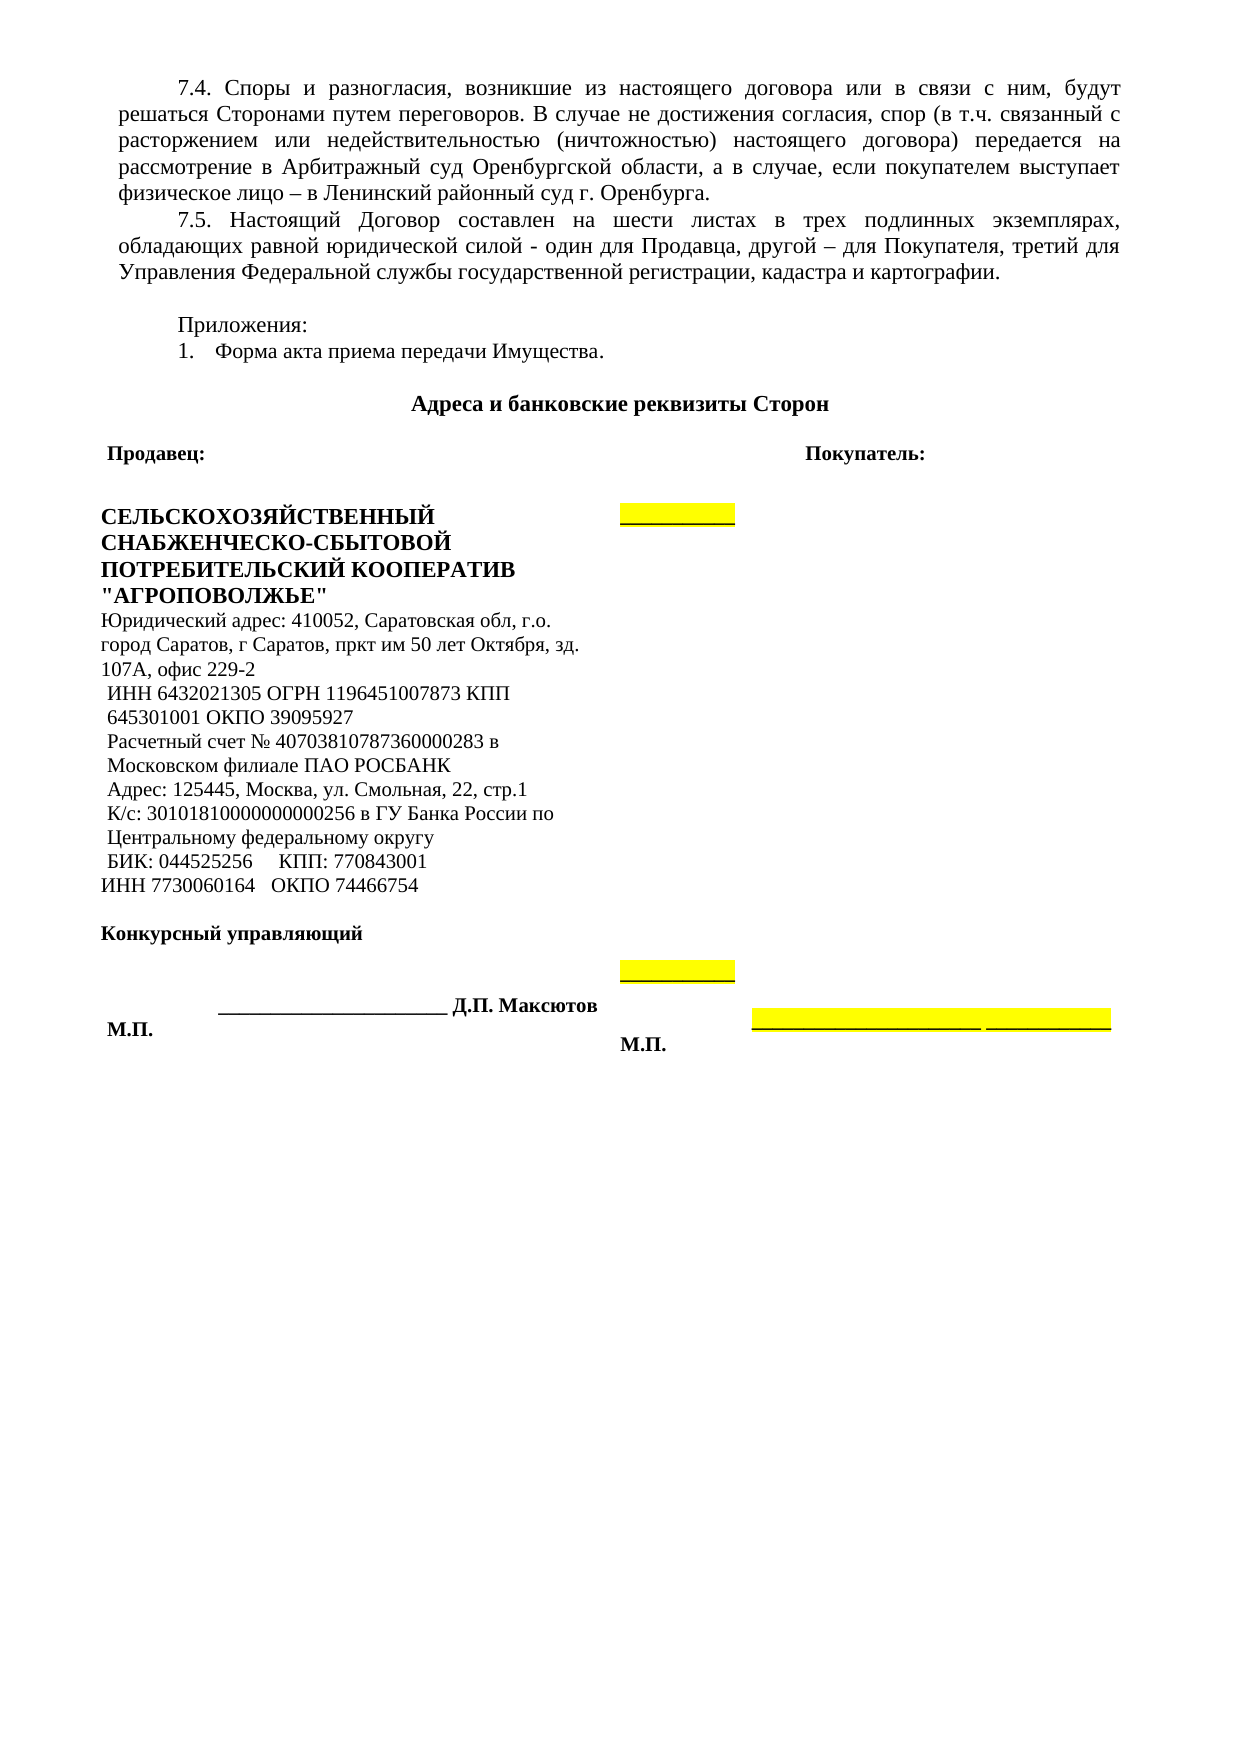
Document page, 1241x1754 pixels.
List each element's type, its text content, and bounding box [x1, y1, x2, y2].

table_header Покупатель: [609, 416, 1122, 503]
table_cell ___________ ___________ ______________________ ____________ М.П. [609, 503, 1122, 1080]
table_header Продавец: [96, 416, 609, 503]
text 7.5. Настоящий Договор составлен на шести листах в трех подлинных экземплярах, обладающих равной юридической силой - один для Продавца, другой – для Покупателя, третий для Управления Федеральной службы государственной регистрации, кадастра и картографии. [118, 206, 1122, 285]
list Форма акта приема передачи Имущества. [177, 337, 1122, 364]
text Адреса и банковские реквизиты Сторон [118, 390, 1122, 416]
table_cell СЕЛЬСКОХОЗЯЙСТВЕННЫЙ СНАБЖЕНЧЕСКО-СБЫТОВОЙ ПОТРЕБИТЕЛЬСКИЙ КООПЕРАТИВ "АГРОПОВОЛЖЬЕ" Юридический адрес: 410052, Саратовская обл, г.о. город Саратов, г Саратов, пркт им 50 лет Октября, зд. 107А, офис 229-2 ИНН 6432021305 ОГРН 1196451007873 КПП 645301001 ОКПО 39095927 Расчетный счет № 40703810787360000283 в Московском филиале ПАО РОСБАНК Адрес: 125445, Москва, ул. Смольная, 22, стр.1 К/с: 30101810000000000256 в ГУ Банка России по Центральному федеральному округу БИК: 044525256 КПП: 770843001 ИНН 7730060164 ОКПО 74466754 Конкурсный управляющий ______________________ Д.П. Максютов М.П. [96, 503, 609, 1080]
text 7.4. Споры и разногласия, возникшие из настоящего договора или в связи с ним, будут решаться Сторонами путем переговоров. В случае не достижения согласия, спор (в т.ч. связанный с расторжением или недействительностью (ничтожностью) настоящего договора) передается на рассмотрение в Арбитражный суд Оренбургской области, а в случае, если покупателем выступает физическое лицо – в Ленинский районный суд г. Оренбурга. [118, 74, 1122, 206]
text Приложения: [118, 311, 1122, 337]
